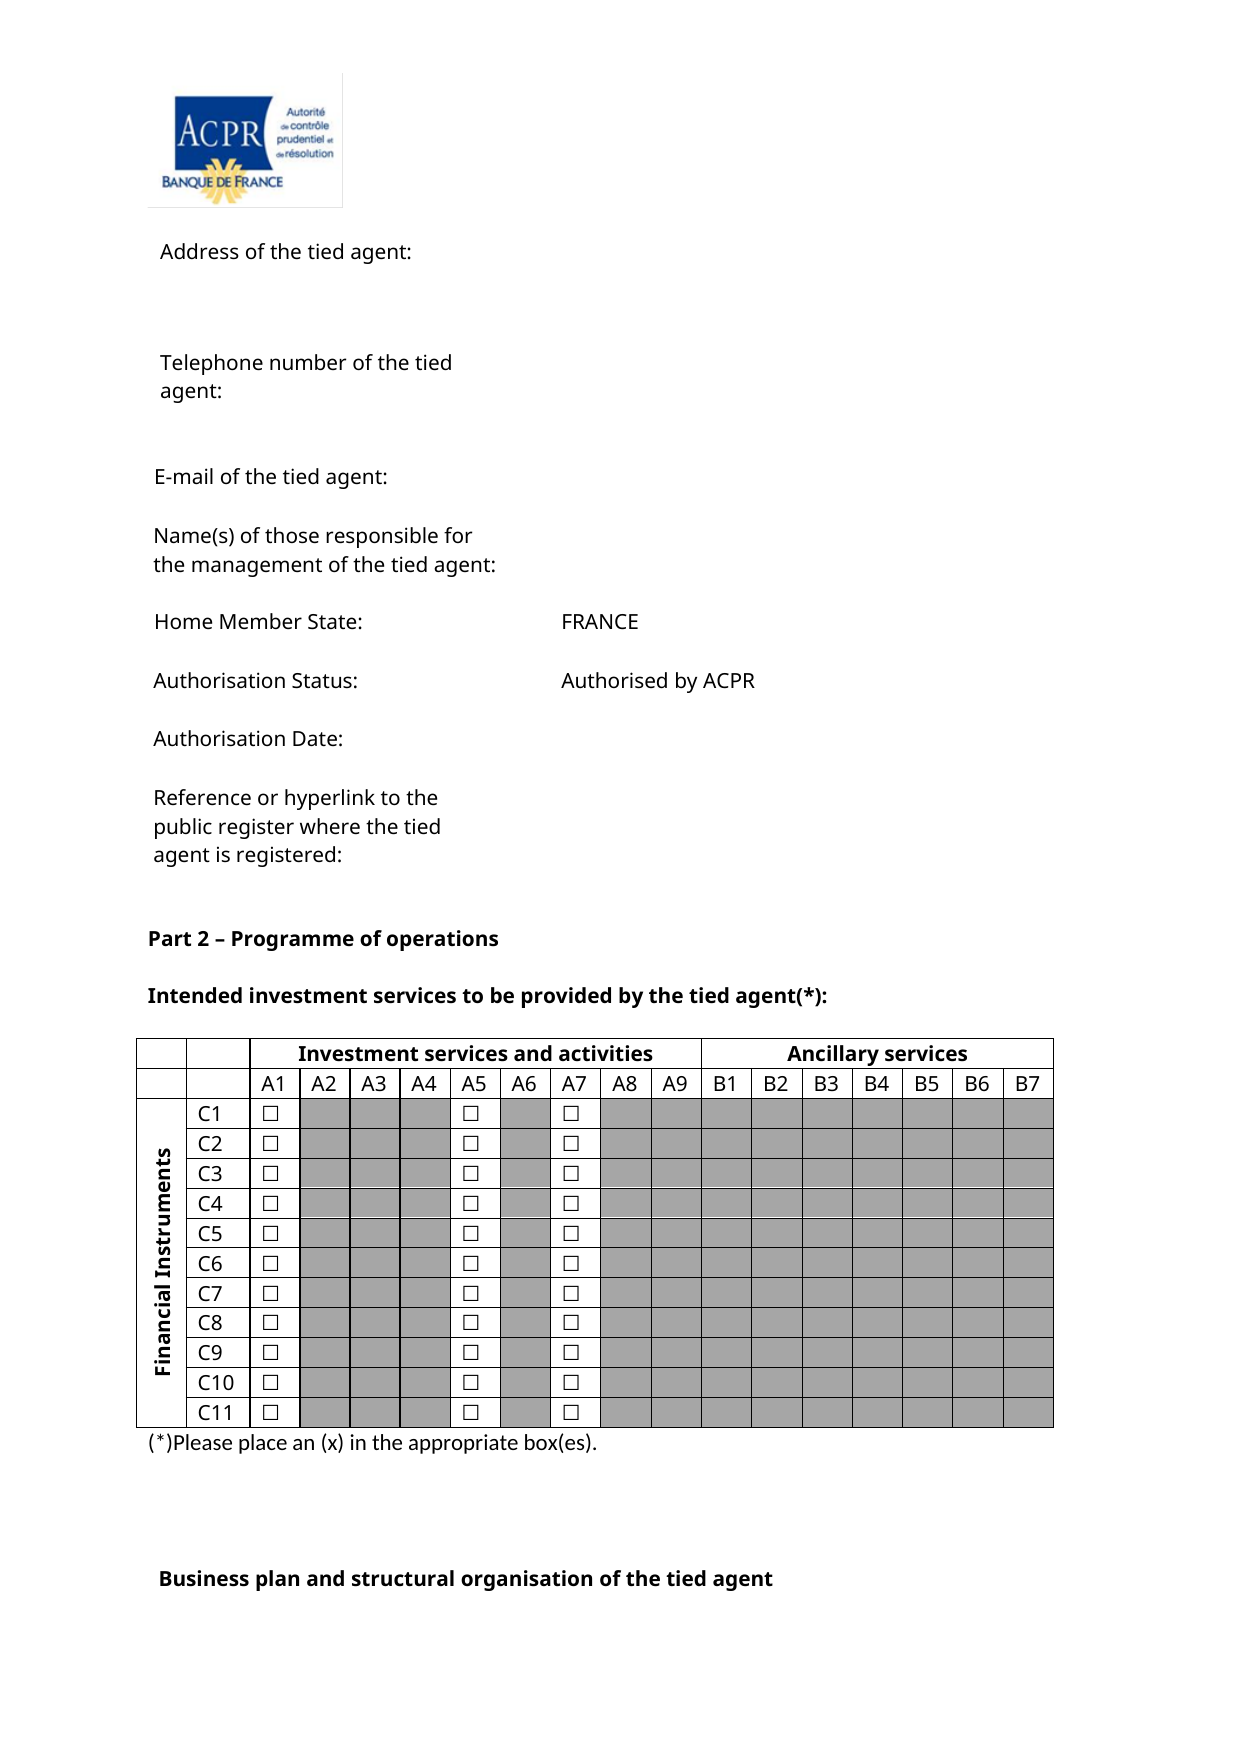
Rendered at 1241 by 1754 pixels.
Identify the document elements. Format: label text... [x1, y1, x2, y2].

table_cell [752, 1248, 802, 1277]
table_cell B1 [702, 1069, 751, 1098]
table_cell [401, 1129, 450, 1158]
table_cell [702, 1278, 751, 1307]
table_header Investment services and activities [251, 1039, 701, 1068]
table_cell [652, 1159, 701, 1187]
table_cell [501, 1338, 550, 1367]
table_cell [652, 1189, 701, 1217]
table_cell [853, 1129, 902, 1158]
table_cell [401, 1278, 450, 1307]
table_cell Financial Instruments [137, 1099, 186, 1427]
table_cell [401, 1338, 450, 1367]
table_cell [301, 1398, 349, 1427]
text Authorisation Status: Authorised by ACPR [148, 666, 1047, 694]
table_cell [853, 1338, 902, 1367]
table_cell A6 [501, 1069, 550, 1098]
table_cell [903, 1338, 952, 1367]
text E-mail of the tied agent: [148, 462, 1211, 491]
table_cell [953, 1398, 1003, 1427]
table_cell B6 [953, 1069, 1003, 1098]
table_cell [953, 1368, 1003, 1397]
table_cell [652, 1129, 701, 1158]
table_cell [601, 1308, 651, 1337]
table_cell [702, 1308, 751, 1337]
table_cell C7 [187, 1278, 249, 1307]
table_cell [953, 1278, 1003, 1307]
table_cell [953, 1159, 1003, 1187]
table_cell C11 [187, 1398, 249, 1427]
table_cell A9 [652, 1069, 701, 1098]
table_cell [803, 1308, 852, 1337]
table_cell [903, 1368, 952, 1397]
table_cell [351, 1129, 399, 1158]
table_cell [702, 1159, 751, 1187]
table_cell [137, 1069, 186, 1098]
table_cell [601, 1278, 651, 1307]
table_cell [351, 1368, 399, 1397]
table_cell [702, 1248, 751, 1277]
table_cell [752, 1308, 802, 1337]
table_cell [652, 1308, 701, 1337]
text Part 2 – Programme of operations [148, 924, 1093, 952]
text Name(s) of those responsible for [148, 521, 1093, 549]
table_cell [351, 1308, 399, 1337]
table_cell A2 [301, 1069, 349, 1098]
table_header [187, 1039, 249, 1068]
table_cell B7 [1004, 1069, 1053, 1098]
table_cell [401, 1368, 450, 1397]
table_cell C3 [187, 1159, 249, 1187]
table_cell [301, 1338, 349, 1367]
table_cell A7 [551, 1069, 600, 1098]
table_cell [752, 1278, 802, 1307]
table_cell [601, 1338, 651, 1367]
table_cell [803, 1099, 852, 1128]
table_cell [702, 1189, 751, 1217]
table_cell [702, 1219, 751, 1247]
table_cell [803, 1368, 852, 1397]
table_cell [1004, 1099, 1053, 1128]
table_header [137, 1039, 186, 1068]
table_cell A5 [451, 1069, 500, 1098]
table_cell B3 [803, 1069, 852, 1098]
table_cell [601, 1398, 651, 1427]
table_cell [752, 1189, 802, 1217]
table_cell [1004, 1308, 1053, 1337]
table_cell [652, 1219, 701, 1247]
table_cell [853, 1308, 902, 1337]
table_cell [501, 1099, 550, 1128]
table_cell [1004, 1248, 1053, 1277]
table_cell [301, 1368, 349, 1397]
table_cell A8 [601, 1069, 651, 1098]
text the management of the tied agent: [148, 550, 1093, 579]
table_cell [652, 1099, 701, 1128]
table_cell [652, 1338, 701, 1367]
table_cell [501, 1219, 550, 1247]
table_cell [702, 1398, 751, 1427]
table_cell [803, 1398, 852, 1427]
table_cell [803, 1338, 852, 1367]
table_cell [351, 1189, 399, 1217]
table_cell [853, 1099, 902, 1128]
table_cell [803, 1248, 852, 1277]
table_cell [351, 1219, 399, 1247]
table_cell [903, 1159, 952, 1187]
text Business plan and structural organisation of the tied agent [158, 1565, 1093, 1591]
table_cell A3 [351, 1069, 399, 1098]
table_cell [1004, 1219, 1053, 1247]
table_cell [702, 1368, 751, 1397]
table_cell [752, 1398, 802, 1427]
table_cell [903, 1308, 952, 1337]
table_cell [652, 1368, 701, 1397]
table_cell [752, 1159, 802, 1187]
table_cell [501, 1248, 550, 1277]
table_cell [752, 1338, 802, 1367]
table_cell [803, 1278, 852, 1307]
table_cell [601, 1099, 651, 1128]
table_cell [601, 1248, 651, 1277]
table_header Ancillary services [702, 1039, 1053, 1068]
table_cell A4 [401, 1069, 450, 1098]
table_cell [501, 1368, 550, 1397]
table_cell [853, 1189, 902, 1217]
table_cell [351, 1278, 399, 1307]
table_cell [702, 1129, 751, 1158]
table_cell [1004, 1278, 1053, 1307]
table_cell [853, 1368, 902, 1397]
table_cell [803, 1189, 852, 1217]
table_cell [702, 1099, 751, 1128]
table_cell [1004, 1159, 1053, 1187]
table_cell [652, 1248, 701, 1277]
table_cell [903, 1189, 952, 1217]
table_cell [401, 1189, 450, 1217]
table_cell C8 [187, 1308, 249, 1337]
text Reference or hyperlink to the public register where the tied agent is registered: [148, 783, 1211, 869]
table_cell C6 [187, 1248, 249, 1277]
table_cell [301, 1159, 349, 1187]
text (*)Please place an (x) in the appropriate box(es). [148, 1428, 1093, 1456]
table_cell [401, 1398, 450, 1427]
table_cell [501, 1278, 550, 1307]
table_cell [187, 1069, 249, 1098]
table_cell [853, 1159, 902, 1187]
table_cell [1004, 1338, 1053, 1367]
table_cell [301, 1189, 349, 1217]
table_cell A1 [251, 1069, 299, 1098]
table_cell [752, 1219, 802, 1247]
table_cell [853, 1219, 902, 1247]
table_cell [1004, 1398, 1053, 1427]
table_cell [301, 1099, 349, 1128]
table_cell [953, 1248, 1003, 1277]
table_cell [903, 1099, 952, 1128]
table_cell [301, 1248, 349, 1277]
table_cell [351, 1248, 399, 1277]
picture [147, 73, 344, 209]
text Telephone number of the tied agent: [160, 348, 1211, 405]
table_cell [601, 1368, 651, 1397]
table_cell C9 [187, 1338, 249, 1367]
table_cell C4 [187, 1189, 249, 1217]
table_cell [853, 1278, 902, 1307]
table_cell [953, 1099, 1003, 1128]
table_cell [953, 1189, 1003, 1217]
table_cell [853, 1398, 902, 1427]
table_cell C10 [187, 1368, 249, 1397]
table_cell [652, 1398, 701, 1427]
table_cell [953, 1129, 1003, 1158]
table_cell [803, 1219, 852, 1247]
table_cell [501, 1189, 550, 1217]
table_cell [1004, 1189, 1053, 1217]
table_cell [853, 1248, 902, 1277]
table_cell [752, 1368, 802, 1397]
table_cell C2 [187, 1129, 249, 1158]
table_cell [351, 1099, 399, 1128]
table_cell C5 [187, 1219, 249, 1247]
table_cell [351, 1398, 399, 1427]
text Intended investment services to be provided by the tied agent(*): [148, 982, 1093, 1010]
table_cell B5 [903, 1069, 952, 1098]
table_cell [401, 1099, 450, 1128]
table_cell [1004, 1368, 1053, 1397]
text Authorisation Date: [148, 724, 1211, 753]
table_cell [301, 1129, 349, 1158]
table_cell B4 [853, 1069, 902, 1098]
text Home Member State: FRANCE [148, 607, 1047, 636]
table_cell [401, 1308, 450, 1337]
table_cell [601, 1159, 651, 1187]
table_cell [803, 1129, 852, 1158]
table_cell [401, 1159, 450, 1187]
table_cell [1004, 1129, 1053, 1158]
table_cell [903, 1129, 952, 1158]
table_cell [301, 1308, 349, 1337]
table_cell [903, 1219, 952, 1247]
table_cell [953, 1338, 1003, 1367]
table_cell [301, 1219, 349, 1247]
table_cell [501, 1308, 550, 1337]
table_cell B2 [752, 1069, 802, 1098]
table_cell [401, 1219, 450, 1247]
table_cell [702, 1338, 751, 1367]
table_cell [652, 1278, 701, 1307]
table_cell [601, 1129, 651, 1158]
table_cell [601, 1189, 651, 1217]
table_cell [953, 1308, 1003, 1337]
table_cell [903, 1398, 952, 1427]
table_cell [752, 1129, 802, 1158]
table_cell [351, 1159, 399, 1187]
table_cell [351, 1338, 399, 1367]
table_cell [301, 1278, 349, 1307]
table_cell [601, 1219, 651, 1247]
table_cell [401, 1248, 450, 1277]
table_cell [501, 1159, 550, 1187]
table_cell [903, 1248, 952, 1277]
table_cell [501, 1129, 550, 1158]
table_cell [953, 1219, 1003, 1247]
table_cell [752, 1099, 802, 1128]
table_cell [803, 1159, 852, 1187]
table_cell [903, 1278, 952, 1307]
table_cell [501, 1398, 550, 1427]
text Address of the tied agent: [160, 237, 1211, 266]
table_cell C1 [187, 1099, 249, 1128]
